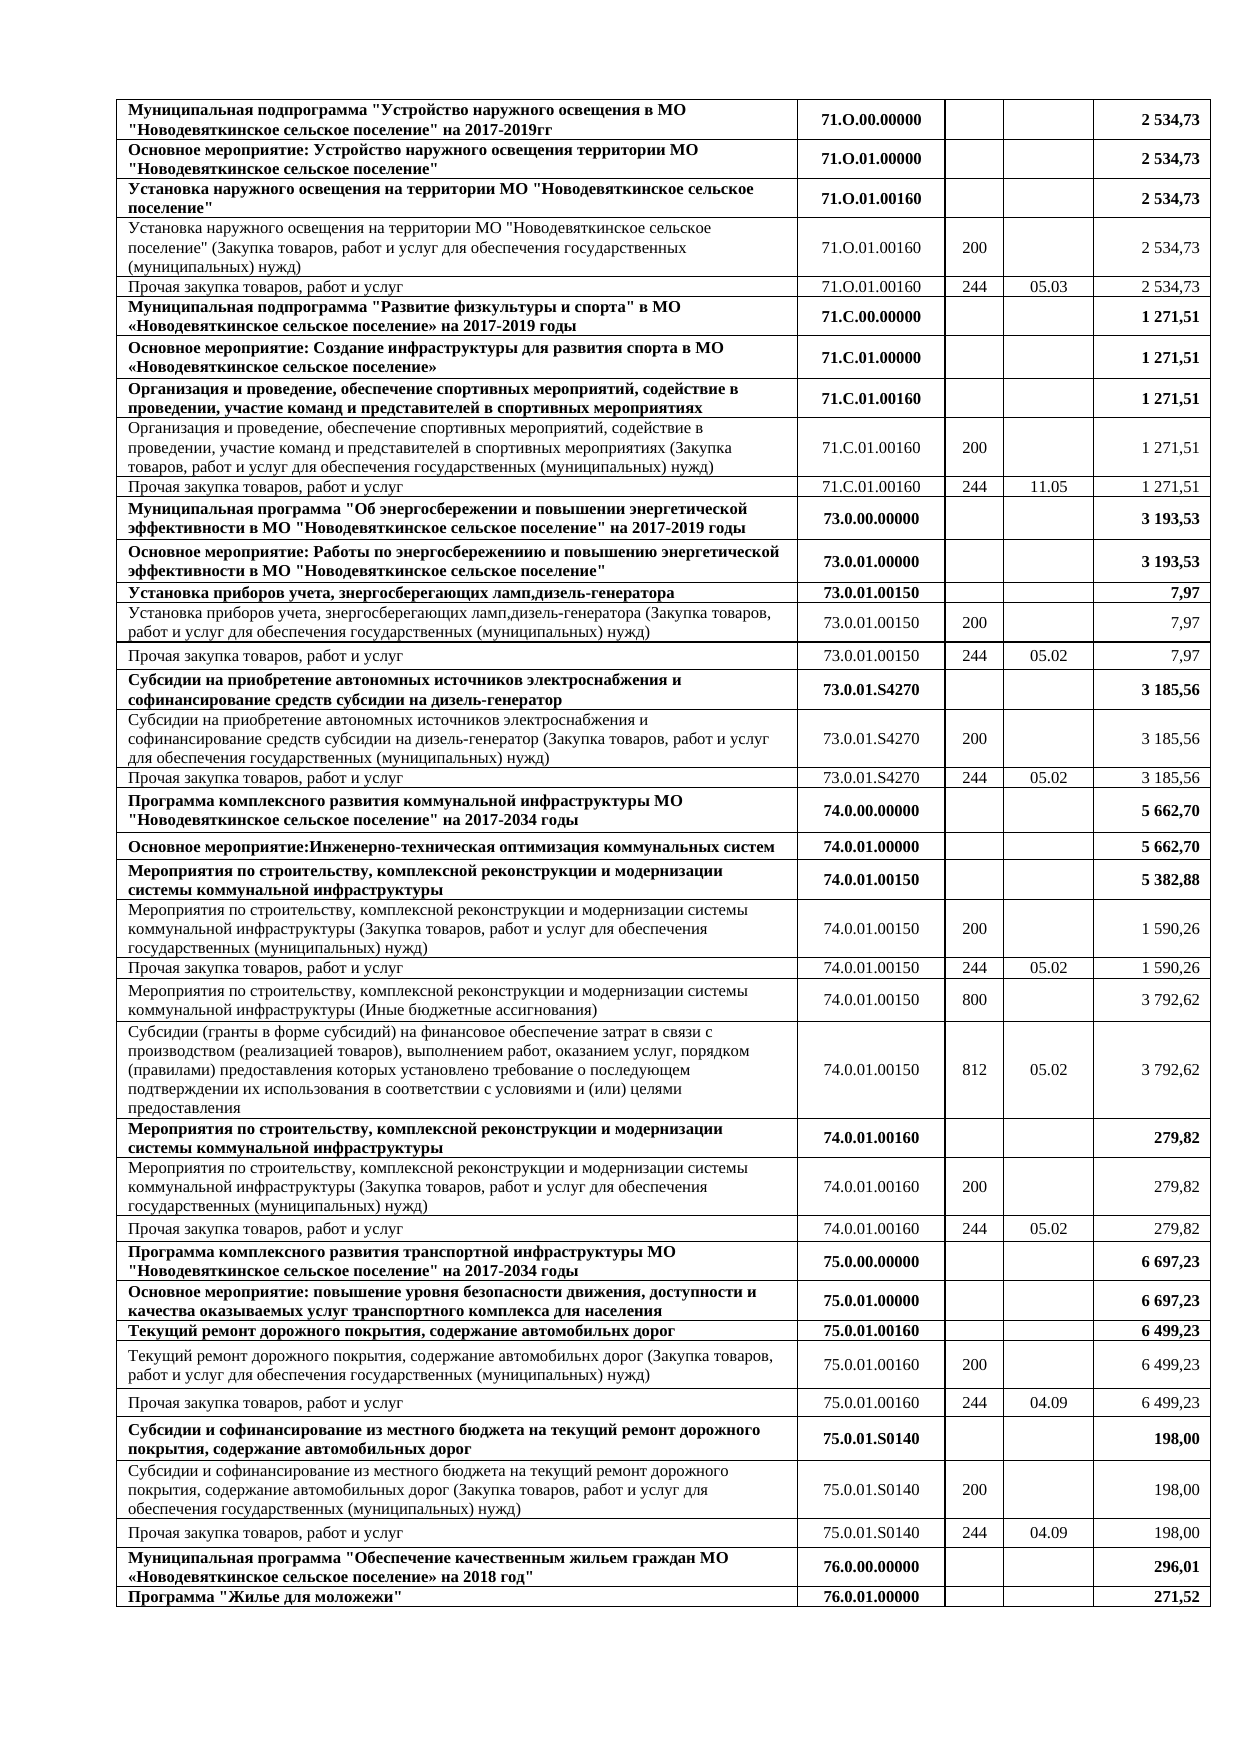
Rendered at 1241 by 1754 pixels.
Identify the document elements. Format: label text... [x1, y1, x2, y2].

table_cell Основное мероприятие: повышение уровня безопасности движения, доступности и качества оказываемых услуг транспортного комплекса для населения [117, 1281, 797, 1320]
table_cell 7,97 [1094, 603, 1210, 641]
table_cell Установка наружного освещения на территории МО "Новодевяткинское сельское поселение" (Закупка товаров, работ и услуг для обеспечения государственных (муниципальных) нужд) [117, 218, 797, 276]
table_cell 73.0.00.00000 [798, 497, 944, 539]
table_cell [946, 540, 1003, 582]
table_cell 71.С.01.00000 [798, 336, 944, 378]
table_cell 5 662,70 [1094, 788, 1210, 832]
table_cell 05.02 [1004, 643, 1093, 669]
table_cell 76.0.00.00000 [798, 1548, 944, 1586]
table_cell 200 [946, 218, 1003, 276]
table_cell 1 271,51 [1094, 336, 1210, 378]
table_cell Прочая закупка товаров, работ и услуг [117, 1519, 797, 1547]
table_cell 7,97 [1094, 643, 1210, 669]
table_cell 3 193,53 [1094, 497, 1210, 539]
table_cell 279,82 [1094, 1216, 1210, 1241]
table_cell Муниципальная программа "Обеспечение качественным жильем граждан МО «Новодевяткинское сельское поселение» на 2018 год" [117, 1548, 797, 1586]
table_cell Программа "Жилье для моложежи" [117, 1587, 797, 1606]
table_cell [1004, 497, 1093, 539]
table_cell 74.0.01.00150 [798, 900, 944, 957]
table_cell Субсидии на приобретение автономных источников электроснабжения и софинансирование средств субсидии на дизель-генератор [117, 670, 797, 708]
table_cell 279,82 [1094, 1119, 1210, 1157]
table_cell 74.0.01.00160 [798, 1216, 944, 1241]
table_cell [946, 100, 1003, 138]
table_cell [1004, 140, 1093, 178]
table_cell 71.О.01.00000 [798, 140, 944, 178]
table_cell 75.0.01.00160 [798, 1321, 944, 1340]
table_cell [1004, 179, 1093, 217]
table_cell 1 271,51 [1094, 379, 1210, 417]
table_cell 74.0.01.00000 [798, 833, 944, 859]
table_cell 200 [946, 1341, 1003, 1388]
table_cell [1004, 833, 1093, 859]
table_cell 6 499,23 [1094, 1321, 1210, 1340]
table_cell 73.0.01.00150 [798, 583, 944, 602]
table_cell 296,01 [1094, 1548, 1210, 1586]
table_cell 74.0.01.00150 [798, 860, 944, 899]
table_cell 74.0.01.00160 [798, 1158, 944, 1215]
table_cell 73.0.01.00150 [798, 603, 944, 641]
table_cell 3 185,56 [1094, 710, 1210, 767]
table_cell [1004, 860, 1093, 899]
table_cell 71.О.01.00160 [798, 218, 944, 276]
table_cell 05.02 [1004, 958, 1093, 977]
table_cell 75.0.00.00000 [798, 1242, 944, 1280]
table_cell [946, 670, 1003, 708]
table_cell [1004, 1548, 1093, 1586]
table_cell 74.0.01.00150 [798, 958, 944, 977]
table_cell 200 [946, 1158, 1003, 1215]
table_cell [1004, 583, 1093, 602]
table_cell [1004, 1158, 1093, 1215]
table_cell 73.0.01.00000 [798, 540, 944, 582]
table_cell 71.С.00.00000 [798, 297, 944, 335]
table_cell 6 499,23 [1094, 1341, 1210, 1388]
table_cell [1004, 710, 1093, 767]
table_cell 73.0.01.S4270 [798, 670, 944, 708]
table_cell 5 382,88 [1094, 860, 1210, 899]
table_cell [1004, 979, 1093, 1021]
table_cell [1004, 1281, 1093, 1320]
table_cell 244 [946, 643, 1003, 669]
table_cell 1 271,51 [1094, 477, 1210, 496]
table_cell Основное мероприятие: Работы по энергосбережениию и повышению энергетической эффективности в МО "Новодевяткинское сельское поселение" [117, 540, 797, 582]
table_cell 244 [946, 277, 1003, 296]
table_cell [1004, 418, 1093, 476]
table_cell 200 [946, 710, 1003, 767]
table_cell 05.02 [1004, 768, 1093, 787]
table_cell 279,82 [1094, 1158, 1210, 1215]
table_cell Установка приборов учета, знергосберегающих ламп,дизель-генератора [117, 583, 797, 602]
table_cell 198,00 [1094, 1417, 1210, 1459]
table_cell [946, 140, 1003, 178]
table_cell 1 590,26 [1094, 958, 1210, 977]
table_cell 75.0.01.00000 [798, 1281, 944, 1320]
table_cell Мероприятия по строительству, комплексной реконструкции и модернизации системы коммунальной инфраструктуры (Закупка товаров, работ и услуг для обеспечения государственных (муниципальных) нужд) [117, 900, 797, 957]
table_cell 3 792,62 [1094, 1022, 1210, 1117]
table_cell [1004, 1242, 1093, 1280]
table_cell [946, 583, 1003, 602]
table_cell 3 185,56 [1094, 670, 1210, 708]
table_cell Основное мероприятие: Устройство наружного освещения территории МО "Новодевяткинское сельское поселение" [117, 140, 797, 178]
table_cell 271,52 [1094, 1587, 1210, 1606]
table_cell [1004, 1341, 1093, 1388]
table_cell 3 792,62 [1094, 979, 1210, 1021]
table_cell Субсидии и софинансирование из местного бюджета на текущий ремонт дорожного покрытия, содержание автомобильных дорог [117, 1417, 797, 1459]
table_cell [946, 1417, 1003, 1459]
table_cell Прочая закупка товаров, работ и услуг [117, 1389, 797, 1416]
table_cell 200 [946, 603, 1003, 641]
table_cell Организация и проведение, обеспечение спортивных мероприятий, содействие в проведении, участие команд и представителей в спортивных мероприятиях [117, 379, 797, 417]
table_cell Прочая закупка товаров, работ и услуг [117, 958, 797, 977]
table_cell Прочая закупка товаров, работ и услуг [117, 477, 797, 496]
table_cell [946, 1242, 1003, 1280]
table_cell 3 193,53 [1094, 540, 1210, 582]
table_cell 75.0.01.S0140 [798, 1519, 944, 1547]
table_cell [1004, 218, 1093, 276]
table_cell [946, 1548, 1003, 1586]
table_cell 71.С.01.00160 [798, 379, 944, 417]
table_cell 75.0.01.00160 [798, 1389, 944, 1416]
table_cell 74.0.01.00150 [798, 1022, 944, 1117]
table_cell [1004, 603, 1093, 641]
table_cell 05.02 [1004, 1216, 1093, 1241]
table_cell 75.0.01.00160 [798, 1341, 944, 1388]
table_cell 71.О.01.00160 [798, 179, 944, 217]
table_cell 812 [946, 1022, 1003, 1117]
table_cell Мероприятия по строительству, комплексной реконструкции и модернизации системы коммунальной инфраструктуры (Иные бюджетные ассигнования) [117, 979, 797, 1021]
table_cell 200 [946, 900, 1003, 957]
table_cell [1004, 900, 1093, 957]
table_cell 1 271,51 [1094, 418, 1210, 476]
table_cell Субсидии на приобретение автономных источников электроснабжения и софинансирование средств субсидии на дизель-генератор (Закупка товаров, работ и услуг для обеспечения государственных (муниципальных) нужд) [117, 710, 797, 767]
table_cell Мероприятия по строительству, комплексной реконструкции и модернизации системы коммунальной инфраструктуры [117, 860, 797, 899]
table_cell 73.0.01.00150 [798, 643, 944, 669]
table_cell [1004, 336, 1093, 378]
table_cell 200 [946, 418, 1003, 476]
table_cell [946, 379, 1003, 417]
table_cell 71.С.01.00160 [798, 418, 944, 476]
table_cell [946, 1119, 1003, 1157]
table_cell Прочая закупка товаров, работ и услуг [117, 643, 797, 669]
table_cell 244 [946, 768, 1003, 787]
table_cell [946, 1321, 1003, 1340]
table_cell Субсидии и софинансирование из местного бюджета на текущий ремонт дорожного покрытия, содержание автомобильных дорог (Закупка товаров, работ и услуг для обеспечения государственных (муниципальных) нужд) [117, 1461, 797, 1518]
table_cell [1004, 1587, 1093, 1606]
table_cell 244 [946, 958, 1003, 977]
table_cell 1 271,51 [1094, 297, 1210, 335]
table_cell 800 [946, 979, 1003, 1021]
table_cell 11.05 [1004, 477, 1093, 496]
table_cell 2 534,73 [1094, 140, 1210, 178]
table_cell 74.0.01.00160 [798, 1119, 944, 1157]
table_cell Основное мероприятие: Создание инфраструктуры для развития спорта в МО «Новодевяткинское сельское поселение» [117, 336, 797, 378]
table_cell 6 697,23 [1094, 1281, 1210, 1320]
table_cell 76.0.01.00000 [798, 1587, 944, 1606]
table_cell 200 [946, 1461, 1003, 1518]
table_cell Установка наружного освещения на территории МО "Новодевяткинское сельское поселение" [117, 179, 797, 217]
table_cell 74.0.00.00000 [798, 788, 944, 832]
table_cell 05.03 [1004, 277, 1093, 296]
table_cell [946, 788, 1003, 832]
table_cell 75.0.01.S0140 [798, 1417, 944, 1459]
table_cell 71.О.01.00160 [798, 277, 944, 296]
table_cell 71.О.00.00000 [798, 100, 944, 138]
table_cell 05.02 [1004, 1022, 1093, 1117]
table_cell 6 697,23 [1094, 1242, 1210, 1280]
table_cell Прочая закупка товаров, работ и услуг [117, 768, 797, 787]
table_cell [946, 1587, 1003, 1606]
table_cell [946, 833, 1003, 859]
table_cell 75.0.01.S0140 [798, 1461, 944, 1518]
table_cell [1004, 670, 1093, 708]
table_cell Муниципальная программа "Об энергосбережении и повышении энергетической эффективности в МО "Новодевяткинское сельское поселение" на 2017-2019 годы [117, 497, 797, 539]
table_cell Установка приборов учета, знергосберегающих ламп,дизель-генератора (Закупка товаров, работ и услуг для обеспечения государственных (муниципальных) нужд) [117, 603, 797, 641]
table_cell Субсидии (гранты в форме субсидий) на финансовое обеспечение затрат в связи с производством (реализацией товаров), выполнением работ, оказанием услуг, порядком (правилами) предоставления которых установлено требование о последующем подтверждении их использования в соответствии с условиями и (или) целями предоставления [117, 1022, 797, 1117]
table_cell 2 534,73 [1094, 100, 1210, 138]
table_cell [1004, 379, 1093, 417]
table_cell 198,00 [1094, 1519, 1210, 1547]
table_cell [1004, 540, 1093, 582]
table_cell 244 [946, 1216, 1003, 1241]
table_cell 71.С.01.00160 [798, 477, 944, 496]
table_cell [1004, 1417, 1093, 1459]
table_cell Мероприятия по строительству, комплексной реконструкции и модернизации системы коммунальной инфраструктуры (Закупка товаров, работ и услуг для обеспечения государственных (муниципальных) нужд) [117, 1158, 797, 1215]
table_cell [946, 336, 1003, 378]
table_cell Программа комплексного развития коммунальной инфраструктуры МО "Новодевяткинское сельское поселение" на 2017-2034 годы [117, 788, 797, 832]
table_cell 3 185,56 [1094, 768, 1210, 787]
table_cell Основное мероприятие:Инженерно-техническая оптимизация коммунальных систем [117, 833, 797, 859]
table_cell 244 [946, 1389, 1003, 1416]
table_cell 1 590,26 [1094, 900, 1210, 957]
table_cell [946, 179, 1003, 217]
table_cell 04.09 [1004, 1519, 1093, 1547]
table_cell 74.0.01.00150 [798, 979, 944, 1021]
table_cell 6 499,23 [1094, 1389, 1210, 1416]
table_cell 244 [946, 1519, 1003, 1547]
table_cell [1004, 788, 1093, 832]
table_cell Текущий ремонт дорожного покрытия, содержание автомобильнх дорог (Закупка товаров, работ и услуг для обеспечения государственных (муниципальных) нужд) [117, 1341, 797, 1388]
table_cell 7,97 [1094, 583, 1210, 602]
table_cell [946, 297, 1003, 335]
table_cell 2 534,73 [1094, 218, 1210, 276]
table_cell Муниципальная подпрограмма "Устройство наружного освещения в МО "Новодевяткинское сельское поселение" на 2017-2019гг [117, 100, 797, 138]
table_cell Мероприятия по строительству, комплексной реконструкции и модернизации системы коммунальной инфраструктуры [117, 1119, 797, 1157]
table_cell 5 662,70 [1094, 833, 1210, 859]
table_cell [946, 497, 1003, 539]
table_cell [1004, 100, 1093, 138]
table_cell Текущий ремонт дорожного покрытия, содержание автомобильнх дорог [117, 1321, 797, 1340]
table_cell Программа комплексного развития транспортной инфраструктуры МО "Новодевяткинское сельское поселение" на 2017-2034 годы [117, 1242, 797, 1280]
table_cell 73.0.01.S4270 [798, 768, 944, 787]
table_cell 198,00 [1094, 1461, 1210, 1518]
table_cell 73.0.01.S4270 [798, 710, 944, 767]
table_cell Прочая закупка товаров, работ и услуг [117, 1216, 797, 1241]
table_cell [1004, 297, 1093, 335]
table_cell 2 534,73 [1094, 179, 1210, 217]
table_cell [946, 860, 1003, 899]
table_cell [1004, 1461, 1093, 1518]
table_cell [1004, 1119, 1093, 1157]
table_cell [1004, 1321, 1093, 1340]
table_cell 2 534,73 [1094, 277, 1210, 296]
table_cell 244 [946, 477, 1003, 496]
table_cell Муниципальная подпрограмма "Развитие физкультуры и спорта" в МО «Новодевяткинское сельское поселение» на 2017-2019 годы [117, 297, 797, 335]
table_cell 04.09 [1004, 1389, 1093, 1416]
table_cell Прочая закупка товаров, работ и услуг [117, 277, 797, 296]
table_cell [946, 1281, 1003, 1320]
table_cell Организация и проведение, обеспечение спортивных мероприятий, содействие в проведении, участие команд и представителей в спортивных мероприятиях (Закупка товаров, работ и услуг для обеспечения государственных (муниципальных) нужд) [117, 418, 797, 476]
